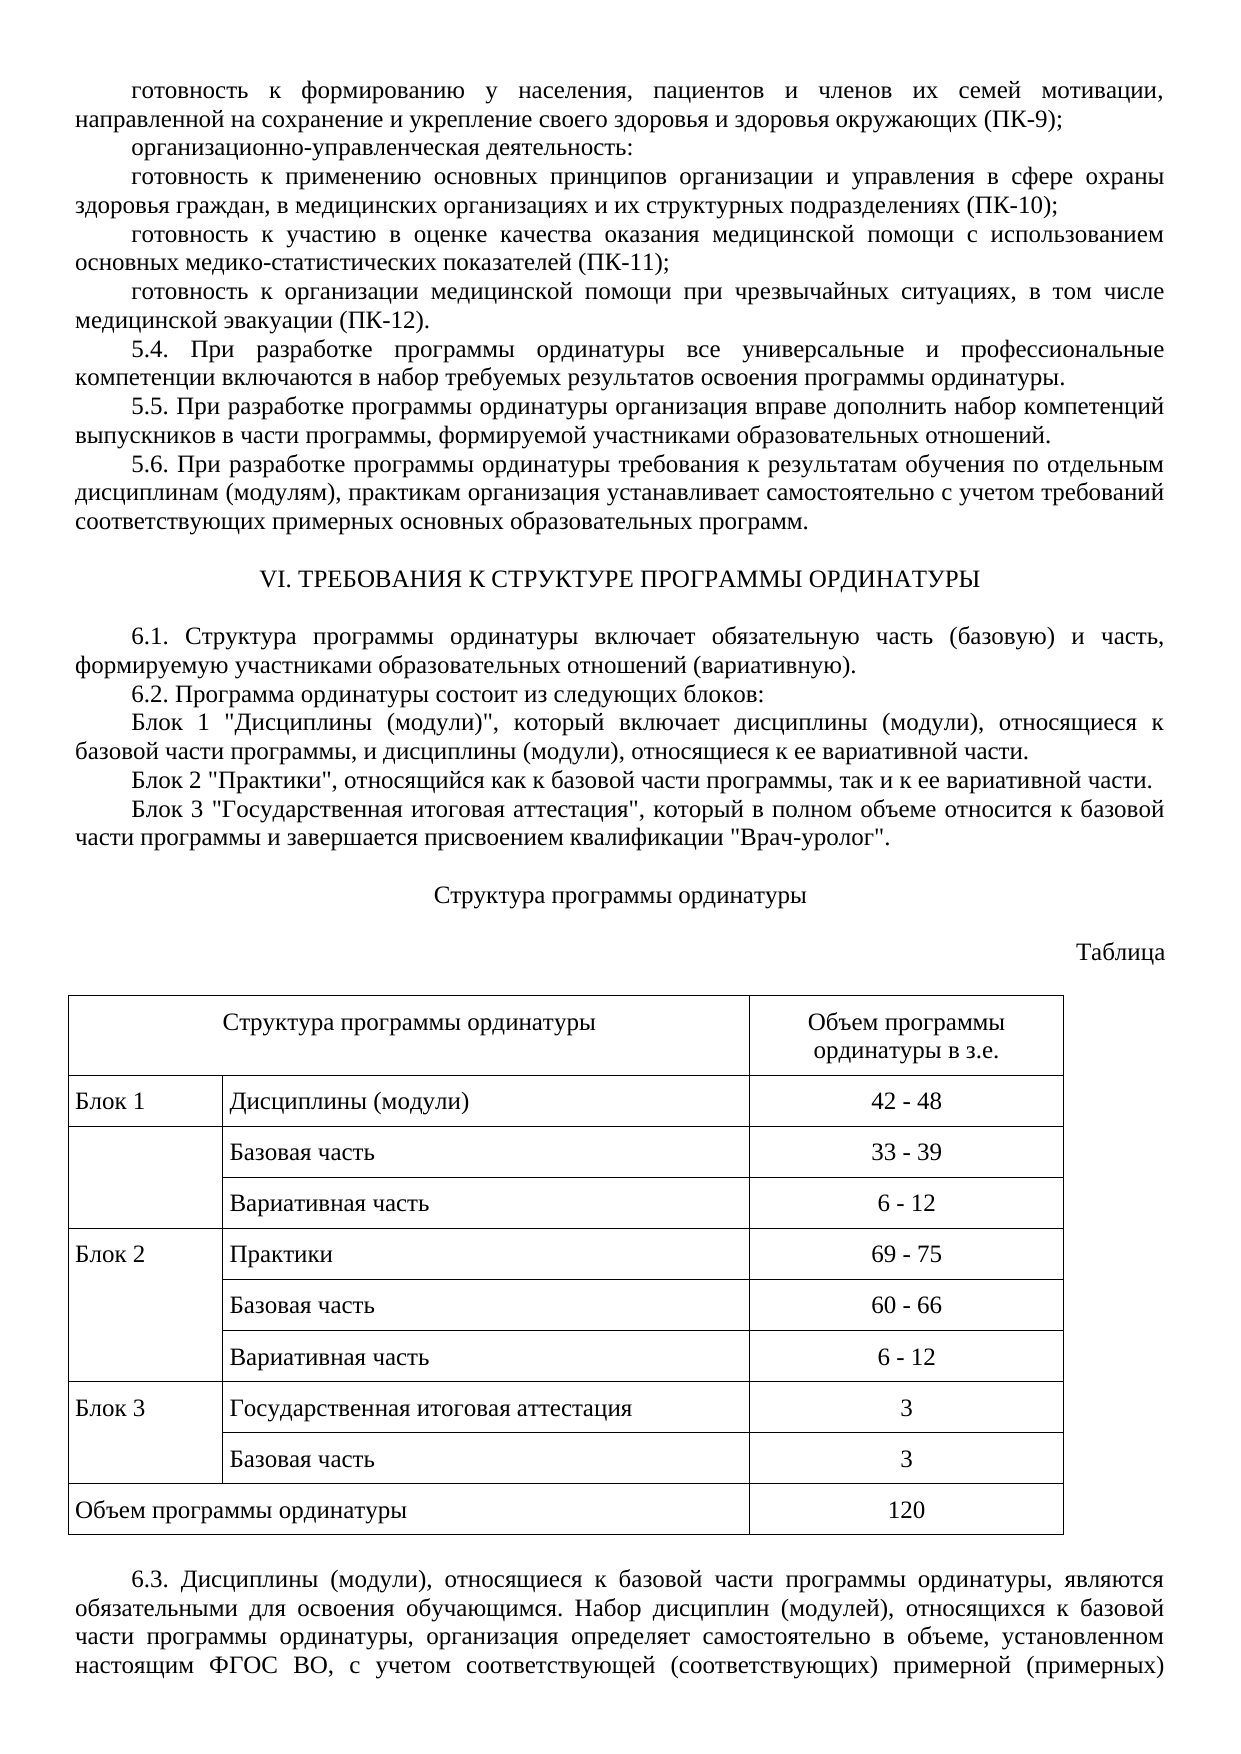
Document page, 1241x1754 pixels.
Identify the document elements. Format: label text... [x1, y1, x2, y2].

text Блок 3 "Государственная итоговая аттестация", который в полном объеме относится к базовой части программы и завершается присвоением квалификации "Врач-уролог". [75, 794, 1165, 851]
table_cell 3 [750, 1382, 1063, 1432]
text готовность к формированию у населения, пациентов и членов их семей мотивации, направленной на сохранение и укрепление своего здоровья и здоровья окружающих (ПК-9); [75, 75, 1165, 132]
text 5.5. При разработке программы ординатуры организация вправе дополнить набор компетенций выпускников в части программы, формируемой участниками образовательных отношений. [75, 391, 1165, 449]
table_cell 6 - 12 [750, 1178, 1063, 1228]
table_cell Блок 1 [69, 1076, 222, 1126]
text Структура программы ординатуры [75, 880, 1165, 909]
text 6.2. Программа ординатуры состоит из следующих блоков: [75, 679, 1165, 707]
table_cell [69, 1127, 222, 1228]
table_header Структура программы ординатуры [69, 996, 749, 1075]
text готовность к организации медицинской помощи при чрезвычайных ситуациях, в том числе медицинской эвакуации (ПК-12). [75, 276, 1165, 334]
table_cell Базовая часть [223, 1433, 749, 1483]
table_header Объем программы ординатуры в з.е. [750, 996, 1063, 1075]
table_cell 60 - 66 [750, 1280, 1063, 1330]
table_cell Блок 2 [69, 1229, 222, 1381]
table_cell 3 [750, 1433, 1063, 1483]
text организационно-управленческая деятельность: [75, 132, 1165, 161]
text Таблица [75, 937, 1165, 966]
text Блок 2 "Практики", относящийся как к базовой части программы, так и к ее вариативной части. [75, 765, 1165, 794]
table_cell Вариативная часть [223, 1331, 749, 1381]
table_cell Дисциплины (модули) [223, 1076, 749, 1126]
table_cell 33 - 39 [750, 1127, 1063, 1177]
text 6.1. Структура программы ординатуры включает обязательную часть (базовую) и часть, формируемую участниками образовательных отношений (вариативную). [75, 621, 1165, 679]
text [75, 1564, 1165, 1679]
table_cell Практики [223, 1229, 749, 1279]
table_cell Базовая часть [223, 1280, 749, 1330]
text готовность к применению основных принципов организации и управления в сфере охраны здоровья граждан, в медицинских организациях и их структурных подразделениях (ПК-10); [75, 161, 1165, 219]
table_cell Вариативная часть [223, 1178, 749, 1228]
table_cell 6 - 12 [750, 1331, 1063, 1381]
table_cell Базовая часть [223, 1127, 749, 1177]
text 5.6. При разработке программы ординатуры требования к результатам обучения по отдельным дисциплинам (модулям), практикам организация устанавливает самостоятельно с учетом требований соответствующих примерных основных образовательных программ. [75, 449, 1165, 535]
table_cell 42 - 48 [750, 1076, 1063, 1126]
table_cell Объем программы ординатуры [69, 1484, 749, 1534]
text VI. ТРЕБОВАНИЯ К СТРУКТУРЕ ПРОГРАММЫ ОРДИНАТУРЫ [75, 564, 1165, 592]
table_cell 120 [750, 1484, 1063, 1534]
table_cell 69 - 75 [750, 1229, 1063, 1279]
text 5.4. При разработке программы ординатуры все универсальные и профессиональные компетенции включаются в набор требуемых результатов освоения программы ординатуры. [75, 334, 1165, 391]
table_cell Государственная итоговая аттестация [223, 1382, 749, 1432]
table_cell Блок 3 [69, 1382, 222, 1483]
text Блок 1 "Дисциплины (модули)", который включает дисциплины (модули), относящиеся к базовой части программы, и дисциплины (модули), относящиеся к ее вариативной части. [75, 707, 1165, 765]
text готовность к участию в оценке качества оказания медицинской помощи с использованием основных медико-статистических показателей (ПК-11); [75, 219, 1165, 276]
